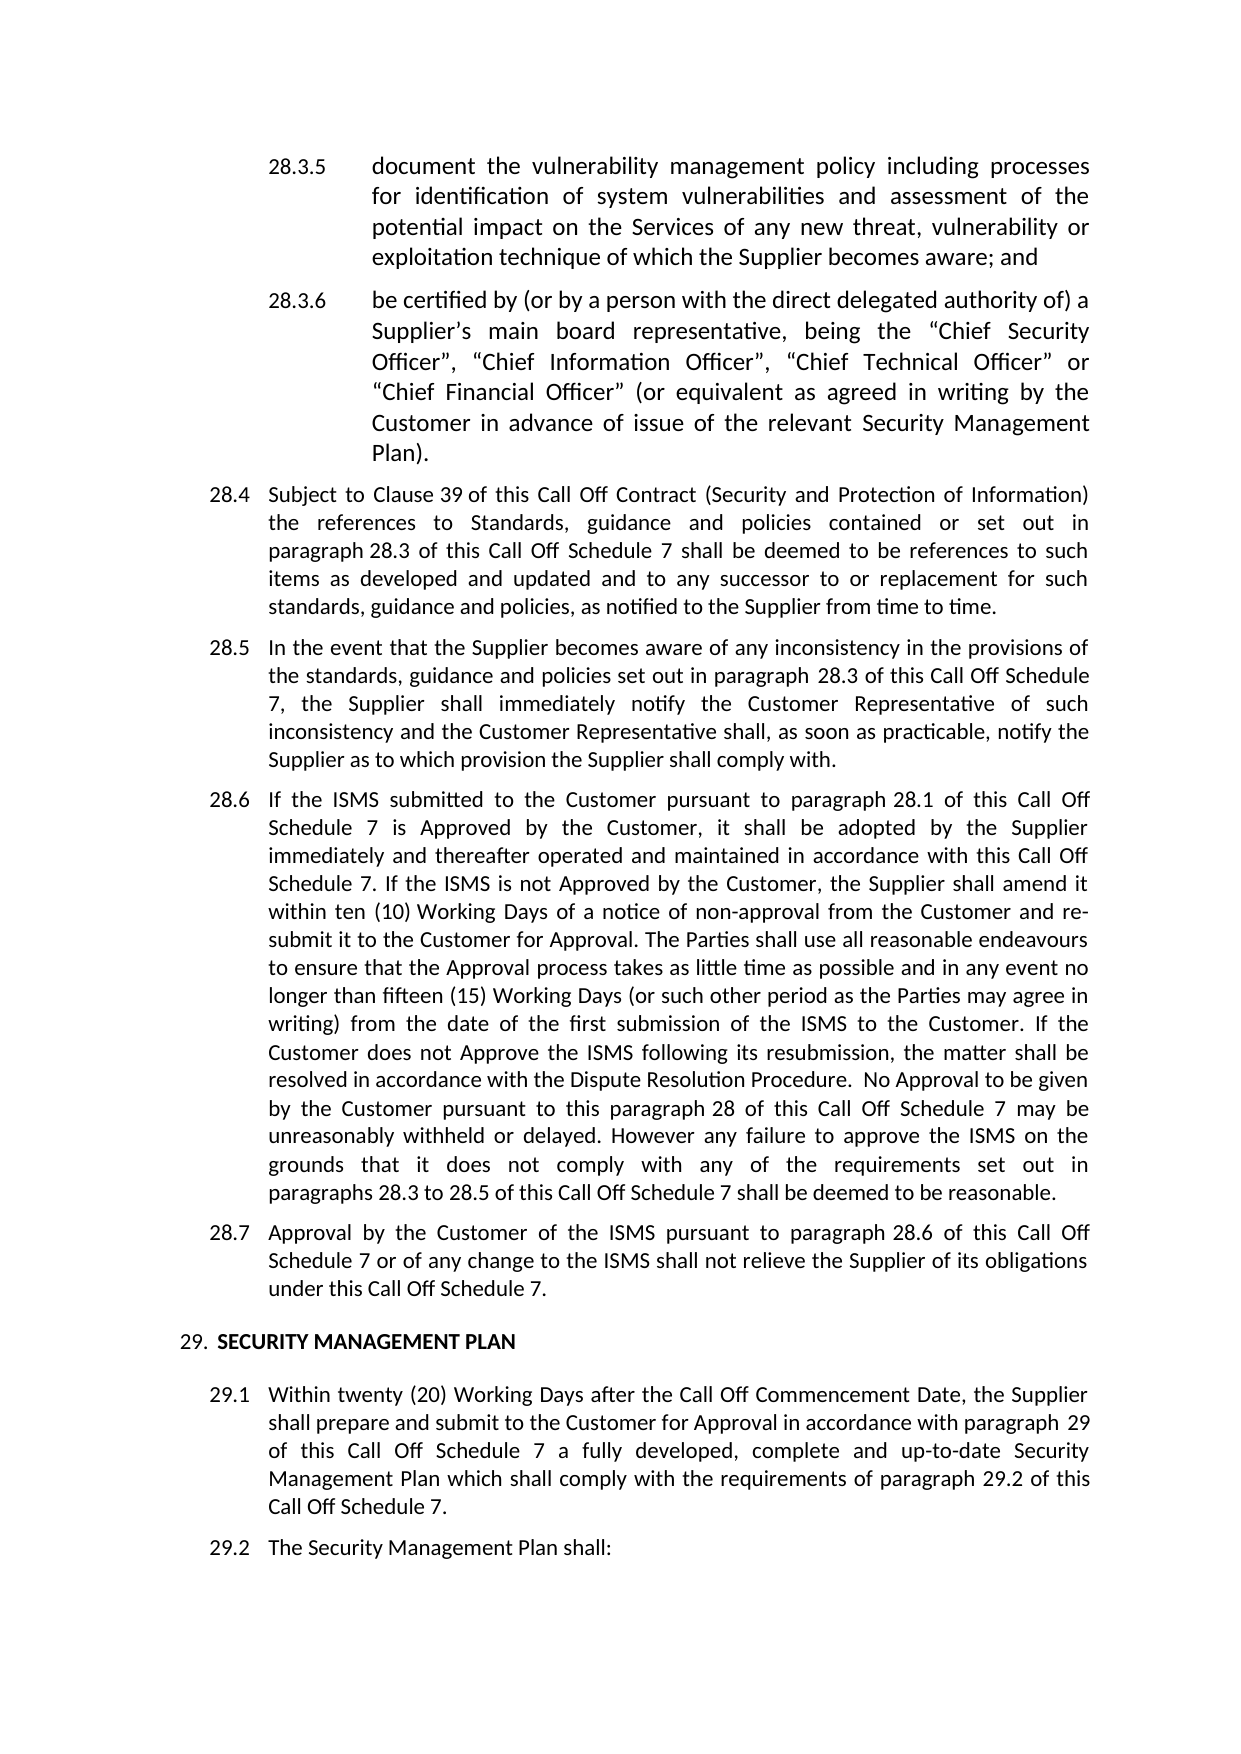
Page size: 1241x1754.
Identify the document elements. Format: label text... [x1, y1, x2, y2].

list Within twenty (20) Working Days after the Call Off Commencement Date, the Supplier shall prepare and submit to the Customer for Approval in accordance with paragraph 4 of this Call Off Schedule 7 a fully developed, complete and up-to-date Security Management Plan which shall comply with the requirements of paragraph 4.2 of this Call Off Schedule 7. [209, 1380, 1090, 1520]
list The Security Management Plan shall: [209, 1533, 1090, 1561]
list In the event that the Supplier becomes aware of any inconsistency in the provisions of the standards, guidance and policies set out in paragraph 3.3 of this Call Off Schedule 7, the Supplier shall immediately notify the Customer Representative of such inconsistency and the Customer Representative shall, as soon as practicable, notify the Supplier as to which provision the Supplier shall comply with. [209, 633, 1090, 773]
subtitle SECURITY MANAGEMENT PLAN [179, 1327, 1090, 1355]
text document the vulnerability management policy including processes for identification of system vulnerabilities and assessment of the potential impact on the Services of any new threat, vulnerability or exploitation technique of which the Supplier becomes aware; and [268, 150, 1090, 272]
text be certified by (or by a person with the direct delegated authority of) a Supplier’s main board representative, being the “Chief Security Officer”, “Chief Information Officer”, “Chief Technical Officer” or “Chief Financial Officer” (or equivalent as agreed in writing by the Customer in advance of issue of the relevant Security Management Plan). [268, 284, 1090, 468]
list If the ISMS submitted to the Customer pursuant to paragraph 3.1 of this Call Off Schedule 7 is Approved by the Customer, it shall be adopted by the Supplier immediately and thereafter operated and maintained in accordance with this Call Off Schedule 7. If the ISMS is not Approved by the Customer, the Supplier shall amend it within ten (10) Working Days of a notice of non-approval from the Customer and re-submit it to the Customer for Approval. The Parties shall use all reasonable endeavours to ensure that the Approval process takes as little time as possible and in any event no longer than fifteen (15) Working Days (or such other period as the Parties may agree in writing) from the date of the first submission of the ISMS to the Customer. If the Customer does not Approve the ISMS following its resubmission, the matter shall be resolved in accordance with the Dispute Resolution Procedure. No Approval to be given by the Customer pursuant to this paragraph 3 of this Call Off Schedule 7 may be unreasonably withheld or delayed. However any failure to approve the ISMS on the grounds that it does not comply with any of the requirements set out in paragraphs 3.3 to 3.5 of this Call Off Schedule 7 shall be deemed to be reasonable. [209, 785, 1090, 1206]
list Subject to Clause 39 of this Call Off Contract (Security and Protection of Information) the references to Standards, guidance and policies contained or set out in paragraph 3.3 of this Call Off Schedule 7 shall be deemed to be references to such items as developed and updated and to any successor to or replacement for such standards, guidance and policies, as notified to the Supplier from time to time. [209, 480, 1090, 620]
list Approval by the Customer of the ISMS pursuant to paragraph 3.6 of this Call Off Schedule 7 or of any change to the ISMS shall not relieve the Supplier of its obligations under this Call Off Schedule 7. [209, 1218, 1090, 1302]
